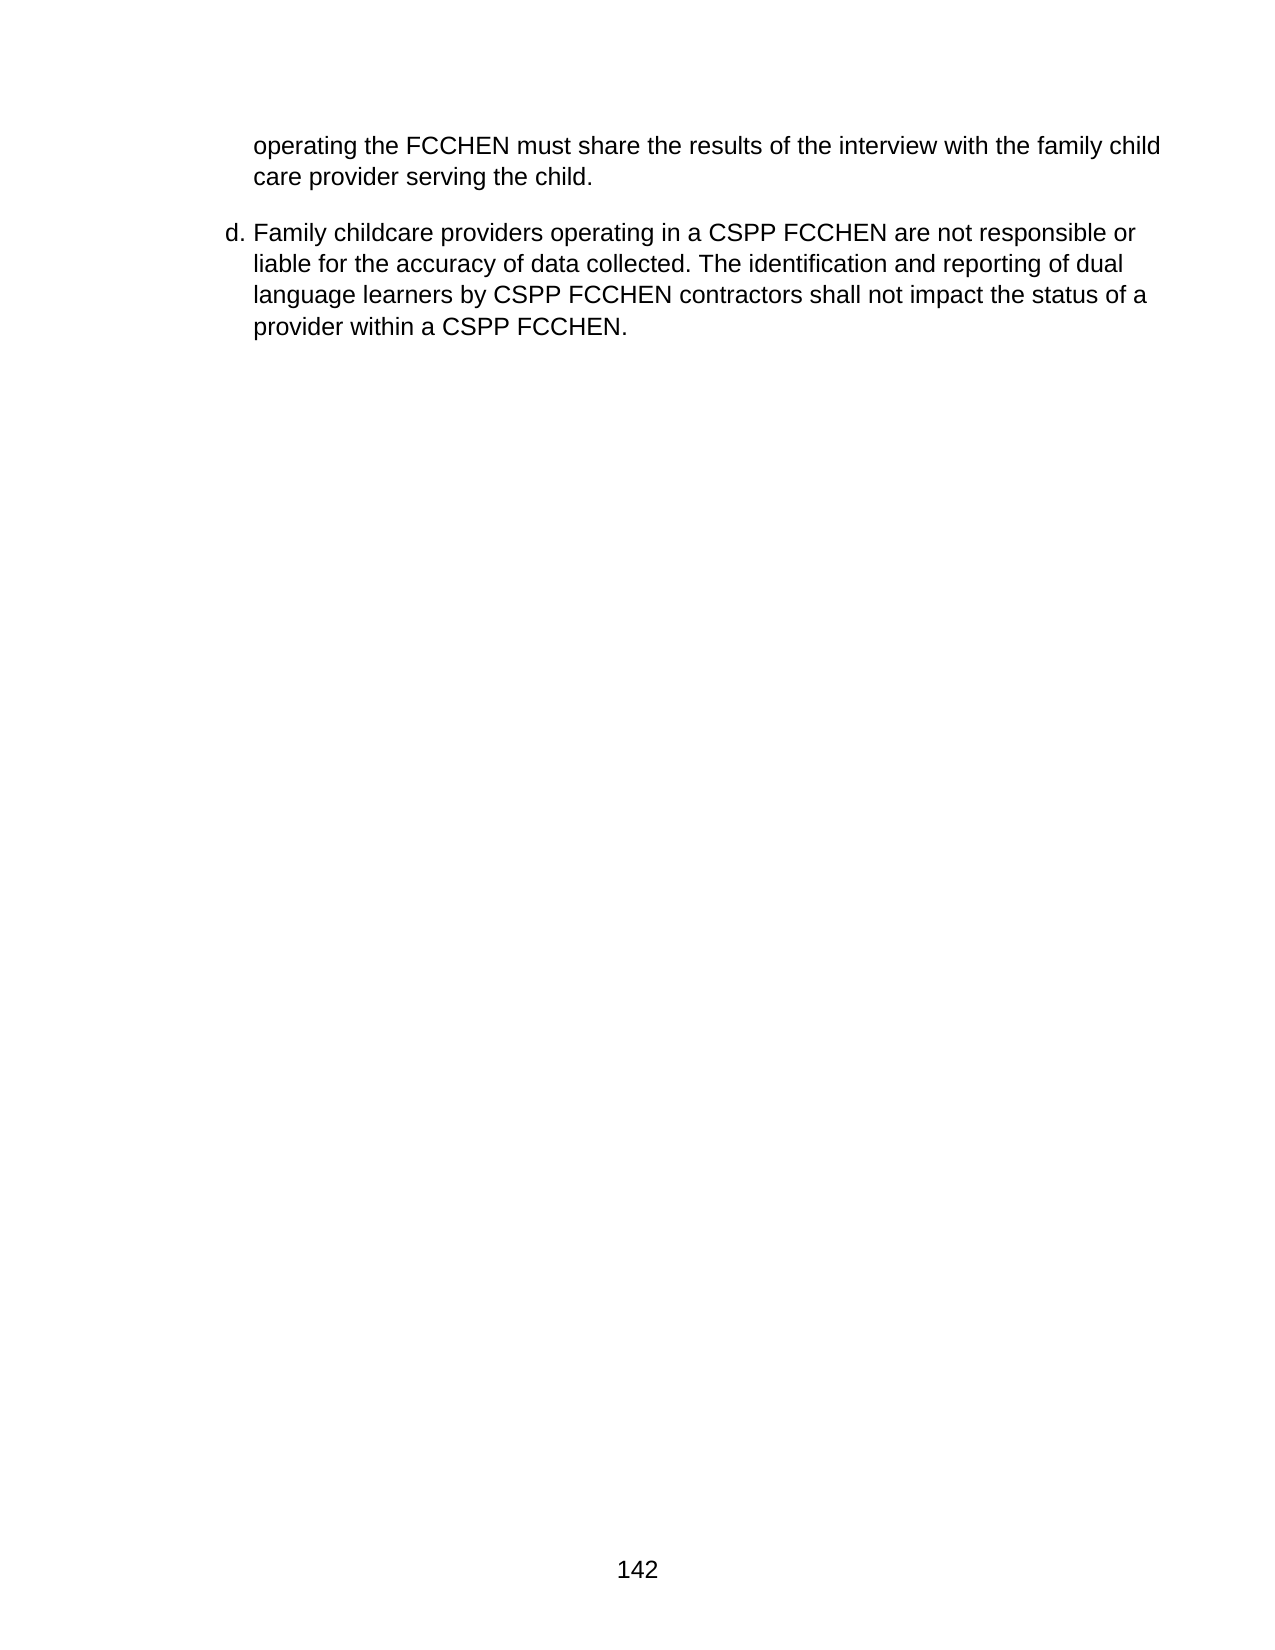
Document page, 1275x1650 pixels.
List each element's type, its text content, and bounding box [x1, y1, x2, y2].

list Family childcare providers operating in a CSPP FCCHEN are not responsible or liable for the accuracy of data collected. The identification and reporting of dual language learners by CSPP FCCHEN contractors shall not impact the status of a provider within a CSPP FCCHEN. [225, 218, 1162, 340]
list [225, 131, 1162, 191]
